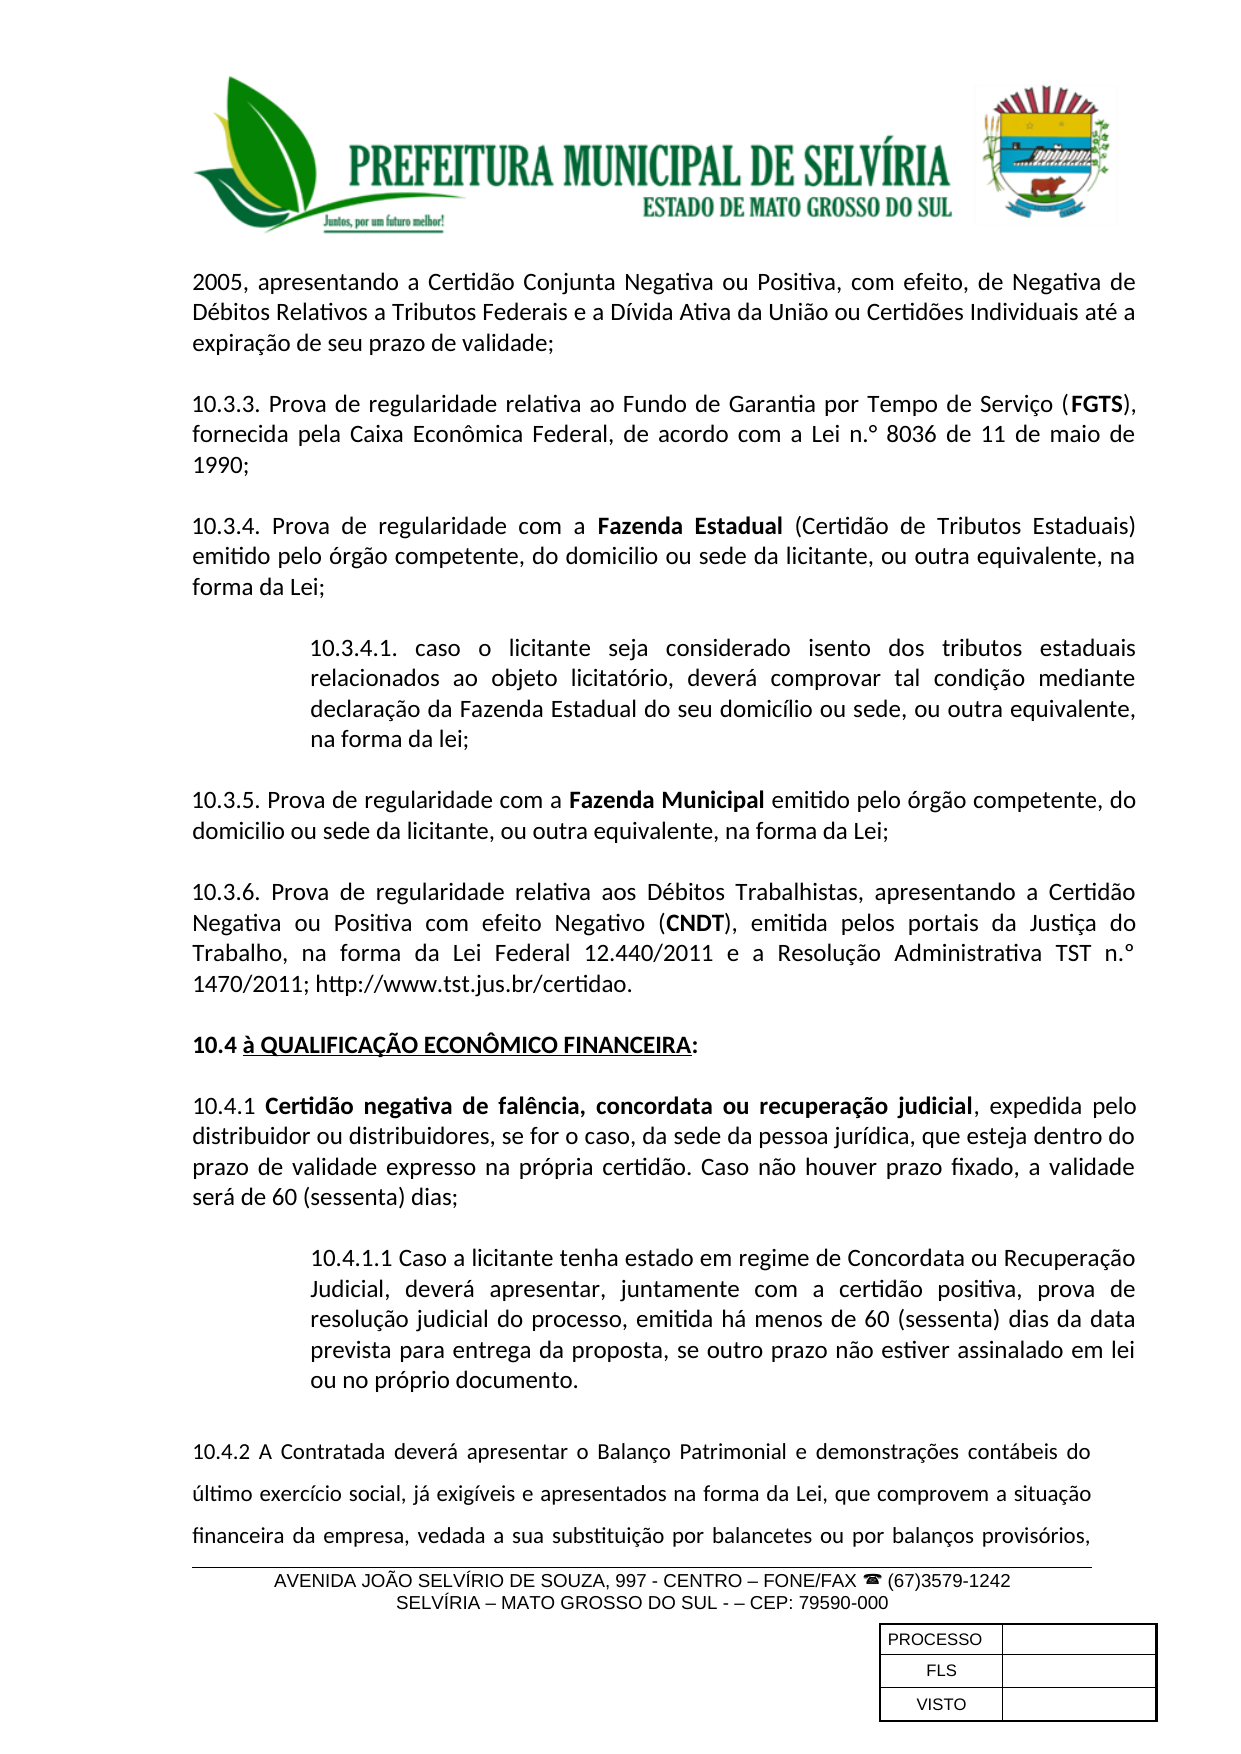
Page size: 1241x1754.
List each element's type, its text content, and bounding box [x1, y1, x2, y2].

text 10.3.5. Prova de regularidade com a Fazenda Municipal emitido pelo órgão competente, do domicilio ou sede da licitante, ou outra equivalente, na forma da Lei; [191, 785, 1137, 846]
text 10.4.1 Certidão negativa de falência, concordata ou recuperação judicial, expedida pelo distribuidor ou distribuidores, se for o caso, da sede da pessoa jurídica, que esteja dentro do prazo de validade expresso na própria certidão. Caso não houver prazo fixado, a validade será de 60 (sessenta) dias; [192, 1090, 1137, 1212]
picture [192, 75, 1136, 257]
text 10.3.4.1. caso o licitante seja considerado isento dos tributos estaduais relacionados ao objeto licitatório, deverá comprovar tal condição mediante declaração da Fazenda Estadual do seu domicílio ou sede, ou outra equivalente, na forma da lei; [309, 632, 1137, 754]
text 10.4 à QUALIFICAÇÃO ECONÔMICO FINANCEIRA: [192, 1029, 1137, 1059]
text 10.3.3. Prova de regularidade relativa ao Fundo de Garantia por Tempo de Serviço (FGTS), fornecida pela Caixa Econômica Federal, de acordo com a Lei n.° 8036 de 11 de maio de 1990; [191, 388, 1137, 479]
text 10.4.1.1 Caso a licitante tenha estado em regime de Concordata ou Recuperação Judicial, deverá apresentar, juntamente com a certidão positiva, prova de resolução judicial do processo, emitida há menos de 60 (sessenta) dias da data prevista para entrega da proposta, se outro prazo não estiver assinalado em lei ou no próprio documento. [310, 1242, 1137, 1395]
text 10.3.4. Prova de regularidade com a Fazenda Estadual (Certidão de Tributos Estaduais) emitido pelo órgão competente, do domicilio ou sede da licitante, ou outra equivalente, na forma da Lei; [191, 510, 1137, 602]
text 10.3.6. Prova de regularidade relativa aos Débitos Trabalhistas, apresentando a Certidão Negativa ou Positiva com efeito Negativo (CNDT), emitida pelos portais da Justiça do Trabalho, na forma da Lei Federal 12.440/2011 e a Resolução Administrativa TST n.º 1470/2011; http://www.tst.jus.br/certidao. [191, 876, 1137, 998]
